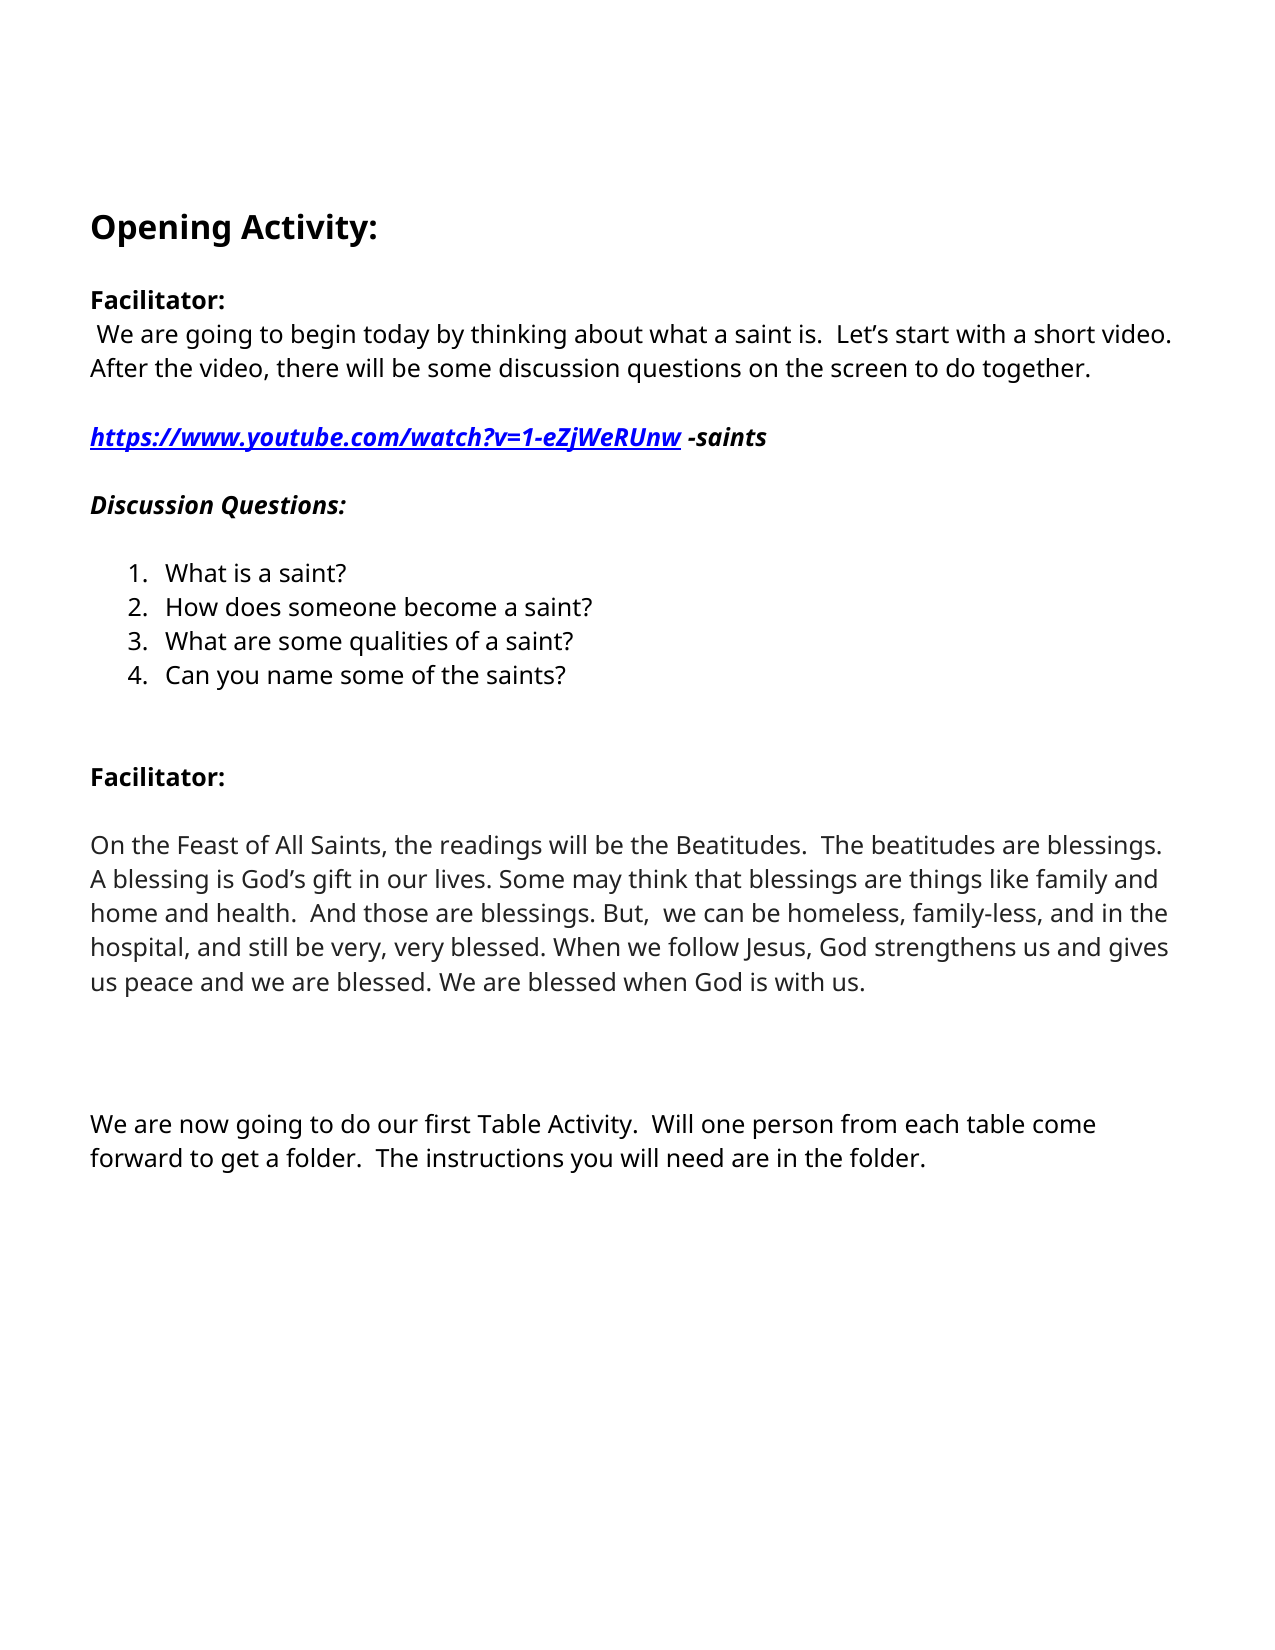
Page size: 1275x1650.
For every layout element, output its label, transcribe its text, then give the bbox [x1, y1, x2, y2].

text Opening Activity: [90, 203, 1185, 249]
text We are now going to do our first Table Activity. Will one person from each table come forward to get a folder. The instructions you will need are in the folder. [90, 1107, 1185, 1175]
text Discussion Questions: [90, 487, 1185, 521]
list Can you name some of the saints? [127, 658, 1185, 692]
text We are going to begin today by thinking about what a saint is. Let’s start with a short video. After the video, there will be some discussion questions on the screen to do together. [90, 317, 1185, 385]
text On the Feast of All Saints, the readings will be the Beatitudes. The beatitudes are blessings. A blessing is God’s gift in our lives. Some may think that blessings are things like family and home and health. And those are blessings. But, we can be homeless, family-less, and in the hospital, and still be very, very blessed. When we follow Jesus, God strengthens us and gives us peace and we are blessed. We are blessed when God is with us. [90, 828, 1185, 998]
text https://www.youtube.com/watch?v=1-eZjWeRUnw -saints [90, 419, 1185, 453]
list How does someone become a saint? [127, 589, 1185, 623]
text Facilitator: [90, 283, 1185, 317]
list What is a saint? [127, 555, 1185, 589]
list What are some qualities of a saint? [127, 623, 1185, 658]
text Facilitator: [90, 760, 1185, 794]
